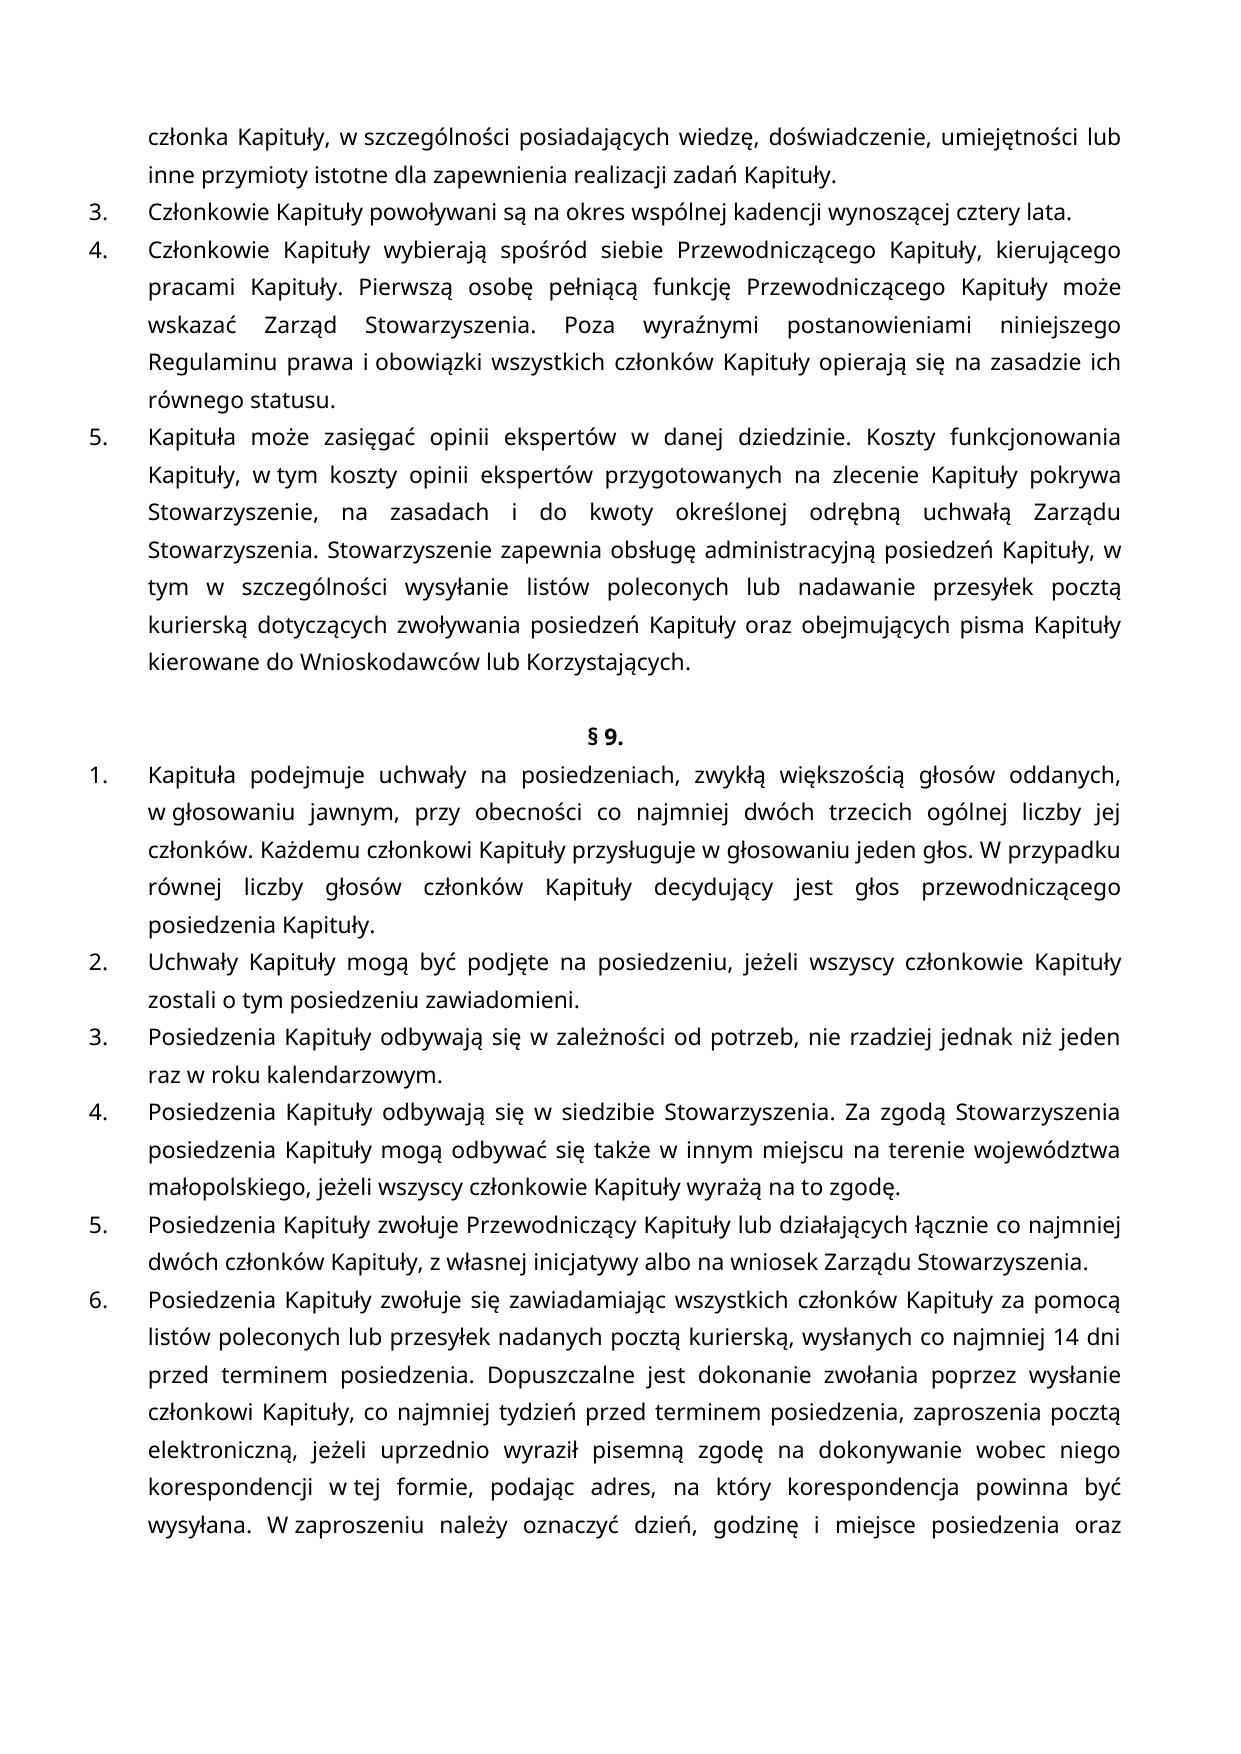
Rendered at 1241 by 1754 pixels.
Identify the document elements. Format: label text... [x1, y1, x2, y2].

list Posiedzenia Kapituły odbywają się w zależności od potrzeb, nie rzadziej jednak niż jeden raz w roku kalendarzowym. [89, 1021, 1122, 1090]
list Uchwały Kapituły mogą być podjęte na posiedzeniu, jeżeli wszyscy członkowie Kapituły zostali o tym posiedzeniu zawiadomieni. [89, 946, 1122, 1015]
list Kapituła może zasięgać opinii ekspertów w danej dziedzinie. Koszty funkcjonowania Kapituły, w tym koszty opinii ekspertów przygotowanych na zlecenie Kapituły pokrywa Stowarzyszenie, na zasadach i do kwoty określonej odrębną uchwałą Zarządu Stowarzyszenia. Stowarzyszenie zapewnia obsługę administracyjną posiedzeń Kapituły, w tym w szczególności wysyłanie listów poleconych lub nadawanie przesyłek pocztą kurierską dotyczących zwoływania posiedzeń Kapituły oraz obejmujących pisma Kapituły kierowane do Wnioskodawców lub Korzystających. [89, 421, 1122, 677]
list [89, 1283, 1122, 1540]
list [89, 121, 1122, 190]
list Posiedzenia Kapituły zwołuje Przewodniczący Kapituły lub działających łącznie co najmniej dwóch członków Kapituły, z własnej inicjatywy albo na wniosek Zarządu Stowarzyszenia. [89, 1208, 1122, 1277]
list Posiedzenia Kapituły odbywają się w siedzibie Stowarzyszenia. Za zgodą Stowarzyszenia posiedzenia Kapituły mogą odbywać się także w innym miejscu na terenie województwa małopolskiego, jeżeli wszyscy członkowie Kapituły wyrażą na to zgodę. [89, 1096, 1122, 1202]
list Członkowie Kapituły powoływani są na okres wspólnej kadencji wynoszącej cztery lata. [89, 196, 1122, 227]
list Członkowie Kapituły wybierają spośród siebie Przewodniczącego Kapituły, kierującego pracami Kapituły. Pierwszą osobę pełniącą funkcję Przewodniczącego Kapituły może wskazać Zarząd Stowarzyszenia. Poza wyraźnymi postanowieniami niniejszego Regulaminu prawa i obowiązki wszystkich członków Kapituły opierają się na zasadzie ich równego statusu. [89, 233, 1122, 415]
list Kapituła podejmuje uchwały na posiedzeniach, zwykłą większością głosów oddanych, w głosowaniu jawnym, przy obecności co najmniej dwóch trzecich ogólnej liczby jej członków. Każdemu członkowi Kapituły przysługuje w głosowaniu jeden głos. W przypadku równej liczby głosów członków Kapituły decydujący jest głos przewodniczącego posiedzenia Kapituły. [89, 758, 1122, 940]
text § 9. [89, 721, 1122, 752]
